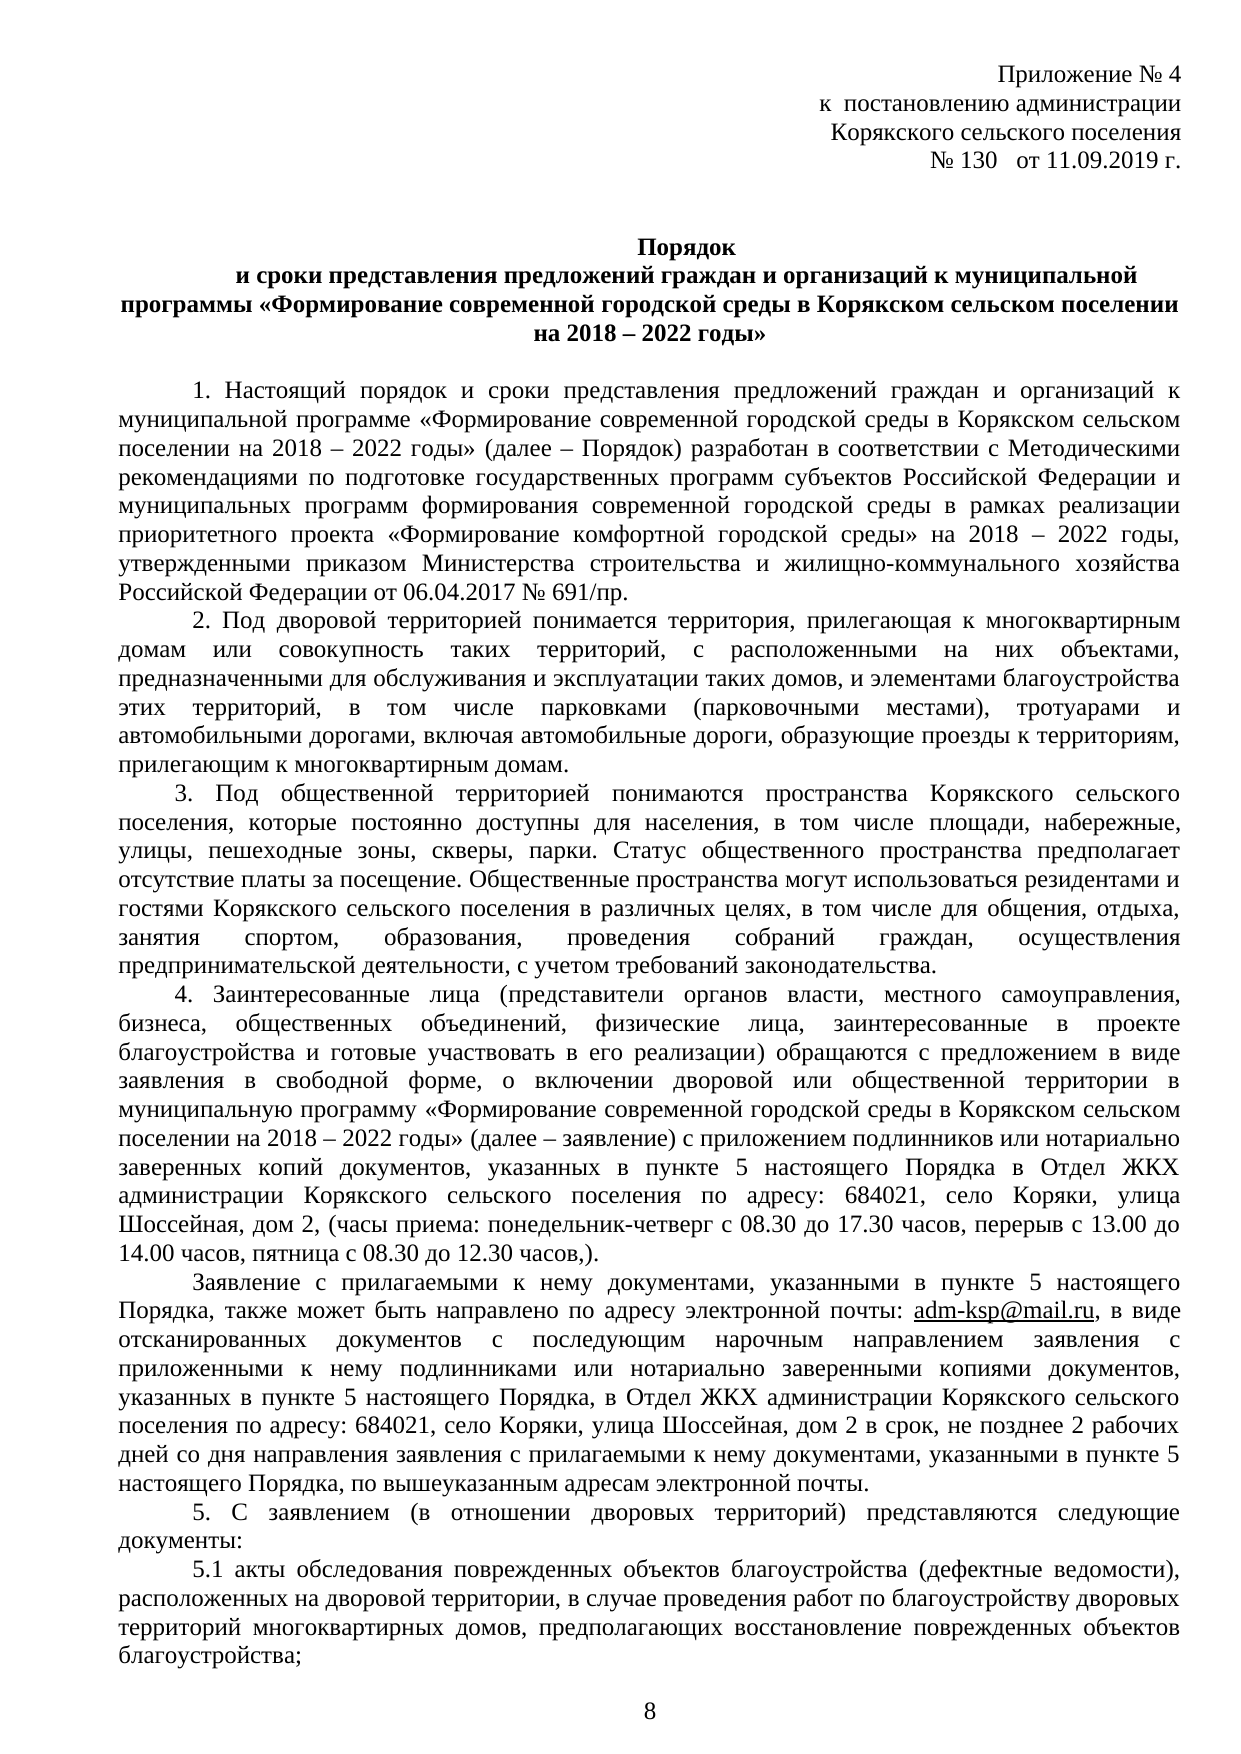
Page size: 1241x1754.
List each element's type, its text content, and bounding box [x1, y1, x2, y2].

text Приложение № 4 [118, 59, 1181, 88]
text Порядок [118, 232, 1181, 260]
text Заявление с прилагаемыми к нему документами, указанными в пункте 5 настоящего Порядка, также может быть направлено по адресу электронной почты: adm-ksp@mail.ru, в виде отсканированных документов с последующим нарочным направлением заявления с приложенными к нему подлинниками или нотариально заверенными копиями документов, указанных в пункте 5 настоящего Порядка, в Отдел ЖКХ администрации Корякского сельского поселения по адресу: 684021, село Коряки, улица Шоссейная, дом 2 в срок, не позднее 2 рабочих дней со дня направления заявления с прилагаемыми к нему документами, указанными в пункте 5 настоящего Порядка, по вышеуказанным адресам электронной почты. [118, 1267, 1181, 1497]
text 2. Под дворовой территорией понимается территория, прилегающая к многоквартирным домам или совокупность таких территорий, с расположенными на них объектами, предназначенными для обслуживания и эксплуатации таких домов, и элементами благоустройства этих территорий, в том числе парковками (парковочными местами), тротуарами и автомобильными дорогами, включая автомобильные дороги, образующие проезды к территориям, прилегающим к многоквартирным домам. [118, 605, 1181, 778]
text и сроки представления предложений граждан и организаций к муниципальной программы «Формирование современной городской среды в Корякском сельском поселении на 2018 – 2022 годы» [118, 260, 1181, 347]
text 5. С заявлением (в отношении дворовых территорий) представляются следующие документы: [118, 1497, 1181, 1554]
text 5.1 акты обследования поврежденных объектов благоустройства (дефектные ведомости), расположенных на дворовой территории, в случае проведения работ по благоустройству дворовых территорий многоквартирных домов, предполагающих восстановление поврежденных объектов благоустройства; [118, 1554, 1181, 1669]
text 1. Настоящий порядок и сроки представления предложений граждан и организаций к муниципальной программе «Формирование современной городской среды в Корякском сельском поселении на 2018 – 2022 годы» (далее – Порядок) разработан в соответствии с Методическими рекомендациями по подготовке государственных программ субъектов Российской Федерации и муниципальных программ формирования современной городской среды в рамках реализации приоритетного проекта «Формирование комфортной городской среды» на 2018 – 2022 годы, утвержденными приказом Министерства строительства и жилищно-коммунального хозяйства Российской Федерации от 06.04.2017 № 691/пр. [118, 375, 1181, 605]
text Корякского сельского поселения [118, 117, 1181, 145]
text № 130 от 11.09.2019 г. [118, 145, 1181, 174]
text 3. Под общественной территорией понимаются пространства Корякского сельского поселения, которые постоянно доступны для населения, в том числе площади, набережные, улицы, пешеходные зоны, скверы, парки. Статус общественного пространства предполагает отсутствие платы за посещение. Общественные пространства могут использоваться резидентами и гостями Корякского сельского поселения в различных целях, в том числе для общения, отдыха, занятия спортом, образования, проведения собраний граждан, осуществления предпринимательской деятельности, с учетом требований законодательства. [118, 778, 1181, 979]
text к постановлению администрации [118, 88, 1181, 117]
text 4. Заинтересованные лица (представители органов власти, местного самоуправления, бизнеса, общественных объединений, физические лица, заинтересованные в проекте благоустройства и готовые участвовать в его реализации) обращаются с предложением в виде заявления в свободной форме, о включении дворовой или общественной территории в муниципальную программу «Формирование современной городской среды в Корякском сельском поселении на 2018 – 2022 годы» (далее – заявление) с приложением подлинников или нотариально заверенных копий документов, указанных в пункте 5 настоящего Порядка в Отдел ЖКХ администрации Корякского сельского поселения по адресу: 684021, село Коряки, улица Шоссейная, дом 2, (часы приема: понедельник-четверг с 08.30 до 17.30 часов, перерыв с 13.00 до 14.00 часов, пятница с 08.30 до 12.30 часов,). [118, 979, 1181, 1267]
